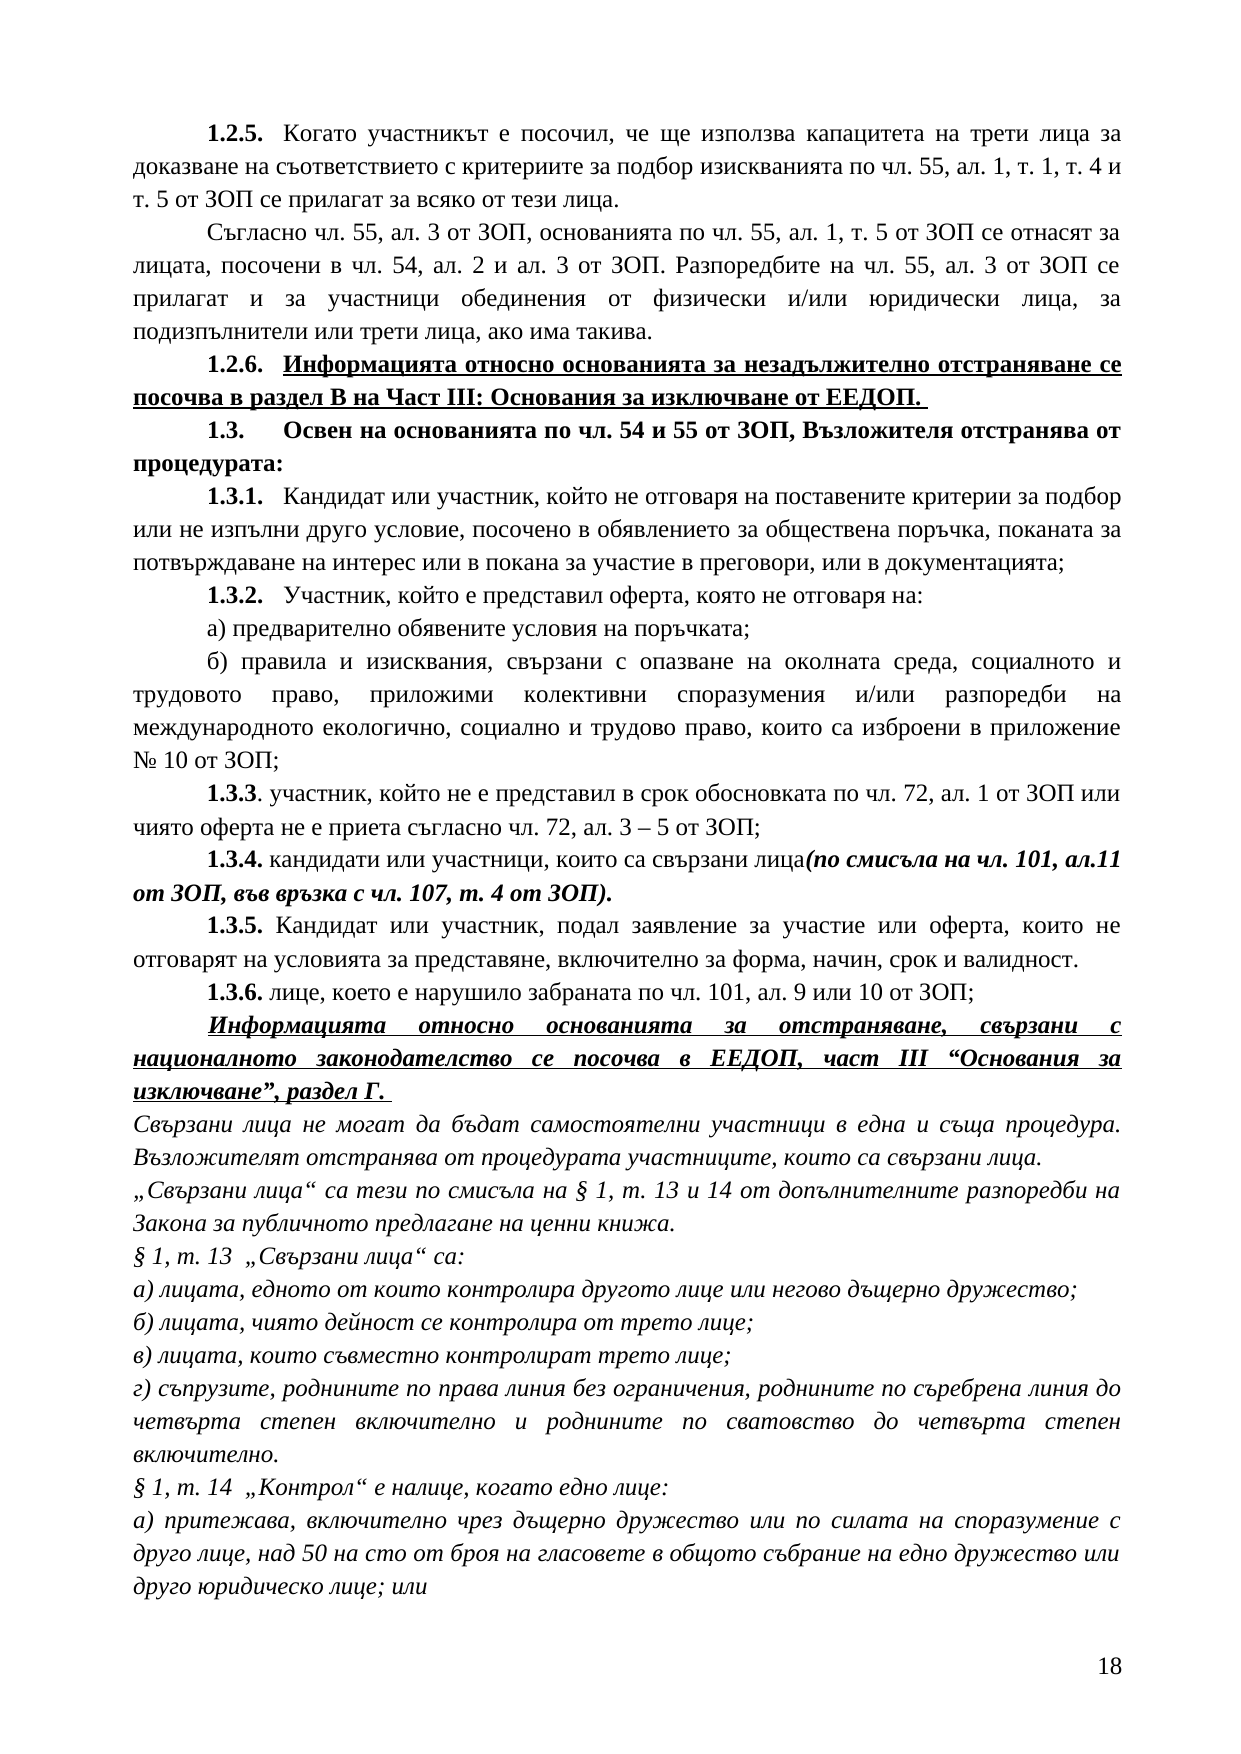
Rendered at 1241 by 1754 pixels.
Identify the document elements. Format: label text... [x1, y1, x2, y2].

text 1.3.4. кандидати или участници, които са свързани лица(по смисъла на чл. 101, ал.11 от ЗОП, във връзка с чл. 107, т. 4 от ЗОП). [133, 844, 1122, 906]
text § 1, т. 14 „Контрол“ е налице, когато едно лице: [133, 1472, 1122, 1501]
text Свързани лица не могат да бъдат самостоятелни участници в една и съща процедура. Възложителят отстранява от процедурата участниците, които са свързани лица. [133, 1109, 1122, 1171]
text 1.3.3. участник, който не е представил в срок обосновката по чл. 72, ал. 1 от ЗОП или чиято оферта не е приета съгласно чл. 72, ал. 3 – 5 от ЗОП; [133, 778, 1122, 840]
list Кандидат или участник, който не отговаря на поставените критерии за подбор или не изпълни друго условие, посочено в обявлението за обществена поръчка, поканата за потвърждаване на интерес или в покана за участие в преговори, или в документацията; [133, 481, 1122, 576]
text б) лицата, чиято дейност се контролира от трето лице; [133, 1307, 1122, 1336]
text а) притежава, включително чрез дъщерно дружество или по силата на споразумение с друго лице, над 50 на сто от броя на гласовете в общото събрание на едно дружество или друго юридическо лице; или [133, 1505, 1122, 1600]
text „Свързани лица“ са тези по смисъла на § 1, т. 13 и 14 от допълнителните разпоредби на Закона за публичното предлагане на ценни книжа. [133, 1175, 1122, 1237]
list Освен на основанията по чл. 54 и 55 от ЗОП, Възложителя отстранява от процедурата: [133, 415, 1122, 477]
list Участник, който е представил оферта, която не отговаря на: [133, 580, 1122, 609]
list Информацията относно основанията за незадължително отстраняване се посочва в раздел В на Част III: Основания за изключване от ЕЕДОП. [133, 349, 1122, 411]
text 1.3.5. Кандидат или участник, подал заявление за участие или оферта, които не отговарят на условията за представяне, включително за форма, начин, срок и валидност. [133, 911, 1122, 972]
list Когато участникът е посочил, че ще използва капацитета на трети лица за доказване на съответствието с критериите за подбор изискванията по чл. 55, ал. 1, т. 1, т. 4 и т. 5 от ЗОП се прилагат за всяко от тези лица. [133, 118, 1122, 213]
text 1.3.6. лице, което е нарушило забраната по чл. 101, ал. 9 или 10 от ЗОП; [133, 977, 1122, 1005]
text § 1, т. 13 „Свързани лица“ са: [133, 1241, 1122, 1269]
text а) предварително обявените условия на поръчката; [133, 613, 1122, 642]
text в) лицата, които съвместно контролират трето лице; [133, 1340, 1122, 1369]
text а) лицата, едното от които контролира другото лице или негово дъщерно дружество; [133, 1274, 1122, 1303]
text Информацията относно основанията за отстраняване, свързани с националното законодателство се посочва в ЕЕДОП, част III “Основания за изключване”, раздел Г. [133, 1010, 1122, 1068]
text Съгласно чл. 55, ал. 3 от ЗОП, основанията по чл. 55, ал. 1, т. 5 от ЗОП се отнасят за лицата, посочени в чл. 54, ал. 2 и ал. 3 от ЗОП. Разпоредбите на чл. 55, ал. 3 от ЗОП се прилагат и за участници обединения от физически и/или юридически лица, за подизпълнители или трети лица, ако има такива. [133, 217, 1122, 345]
text г) съпрузите, роднините по права линия без ограничения, роднините по съребрена линия до четвърта степен включително и роднините по сватовство до четвърта степен включително. [133, 1373, 1122, 1468]
text Информацията относно основанията за отстраняване, свързани с националното законодателство се посочва в ЕЕДОП, част III “Основания за изключване”, раздел Г. [133, 1069, 1122, 1104]
text б) правила и изисквания, свързани с опазване на околната среда, социалното и трудовото право, приложими колективни споразумения и/или разпоредби на международното екологично, социално и трудово право, които са изброени в приложение № 10 от ЗОП; [133, 646, 1122, 774]
